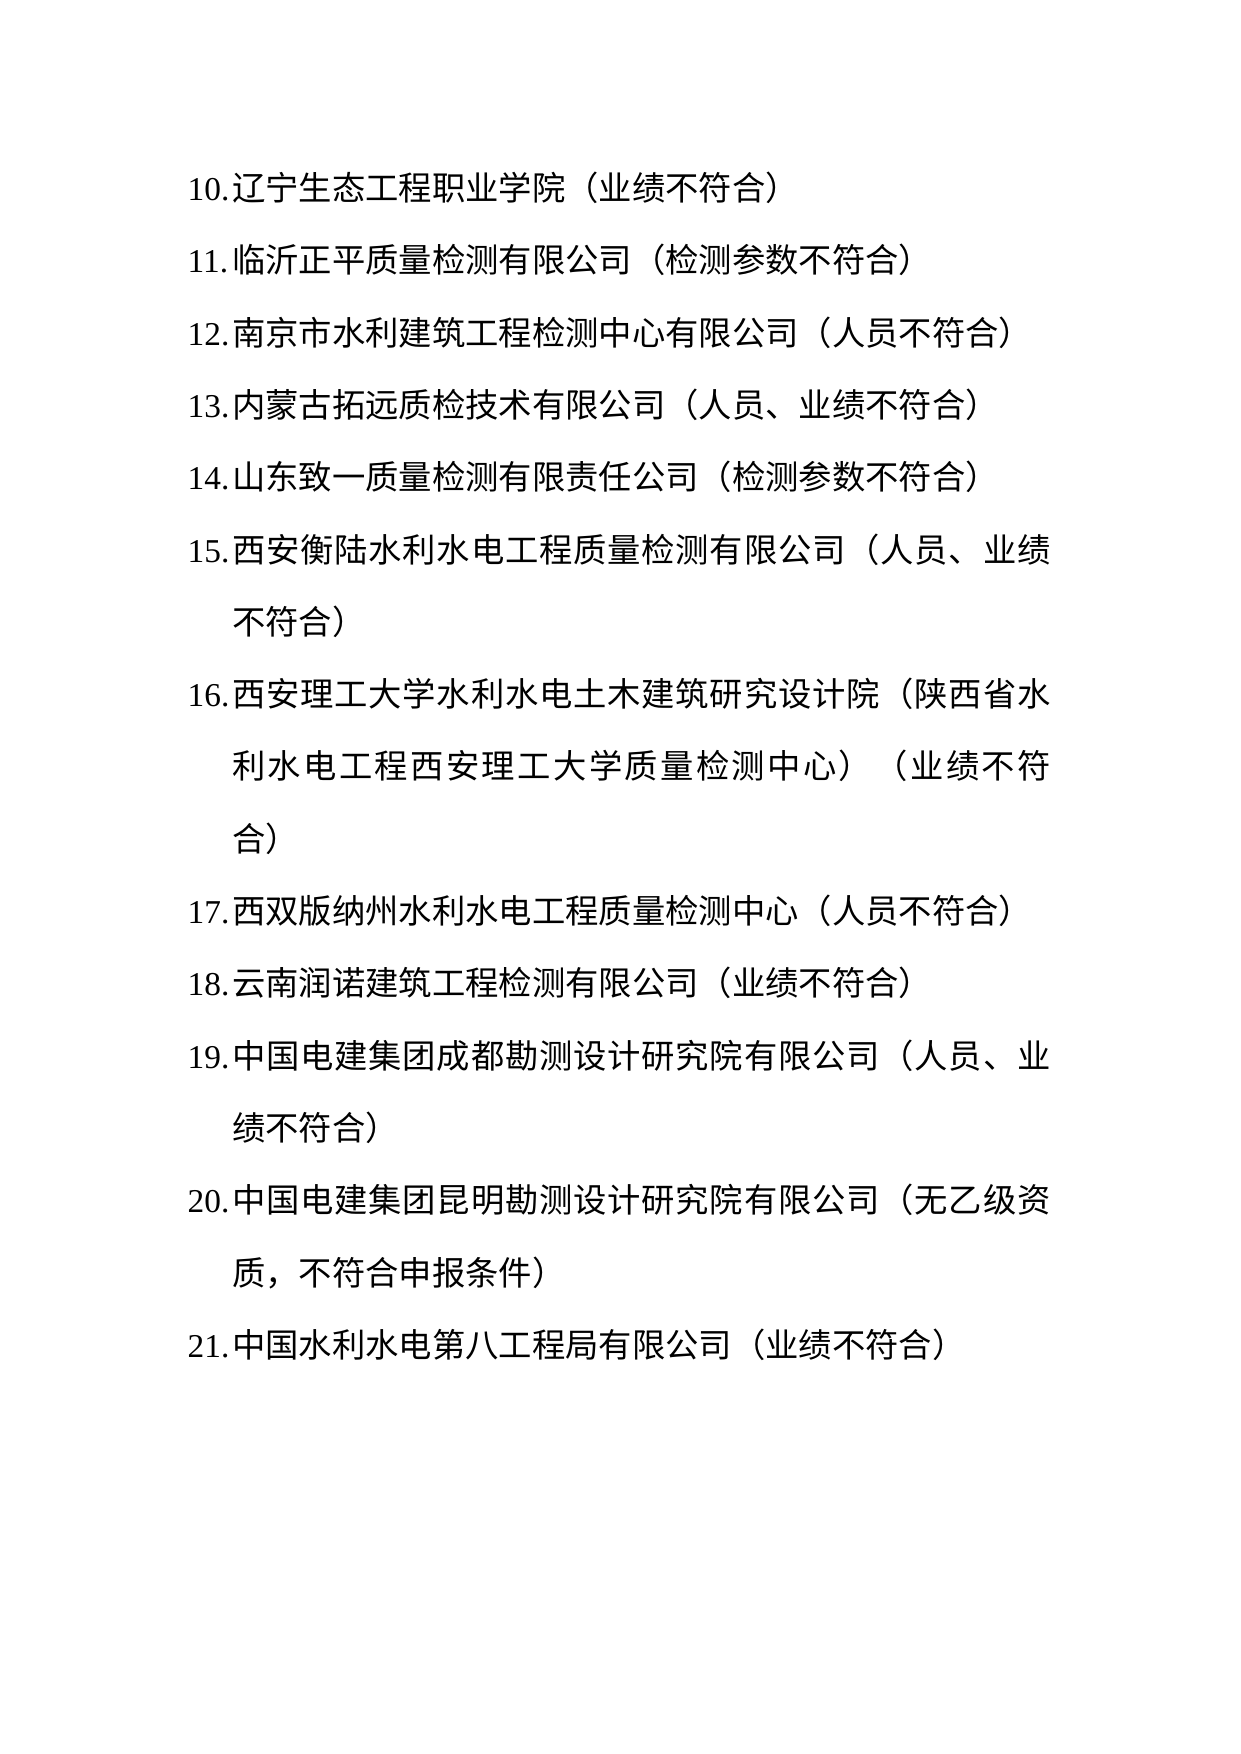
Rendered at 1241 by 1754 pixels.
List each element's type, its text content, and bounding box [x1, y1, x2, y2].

list 西双版纳州水利水电工程质量检测中心（人员不符合） [187, 885, 1053, 933]
list 山东致一质量检测有限责任公司（检测参数不符合） [187, 451, 1053, 499]
list 辽宁生态工程职业学院（业绩不符合） [187, 162, 1053, 210]
list 西安理工大学水利水电土木建筑研究设计院（陕西省水利水电工程西安理工大学质量检测中心）（业绩不符合） [187, 668, 1053, 861]
list 中国电建集团昆明勘测设计研究院有限公司（无乙级资质，不符合申报条件） [187, 1174, 1053, 1294]
list 西安衡陆水利水电工程质量检测有限公司（人员、业绩不符合） [187, 523, 1053, 644]
list 内蒙古拓远质检技术有限公司（人员、业绩不符合） [187, 379, 1053, 427]
list 云南润诺建筑工程检测有限公司（业绩不符合） [187, 957, 1053, 1005]
list 南京市水利建筑工程检测中心有限公司（人员不符合） [187, 307, 1053, 355]
list 中国水利水电第八工程局有限公司（业绩不符合） [187, 1319, 1053, 1367]
list 临沂正平质量检测有限公司（检测参数不符合） [187, 234, 1053, 282]
list 中国电建集团成都勘测设计研究院有限公司（人员、业绩不符合） [187, 1029, 1053, 1150]
